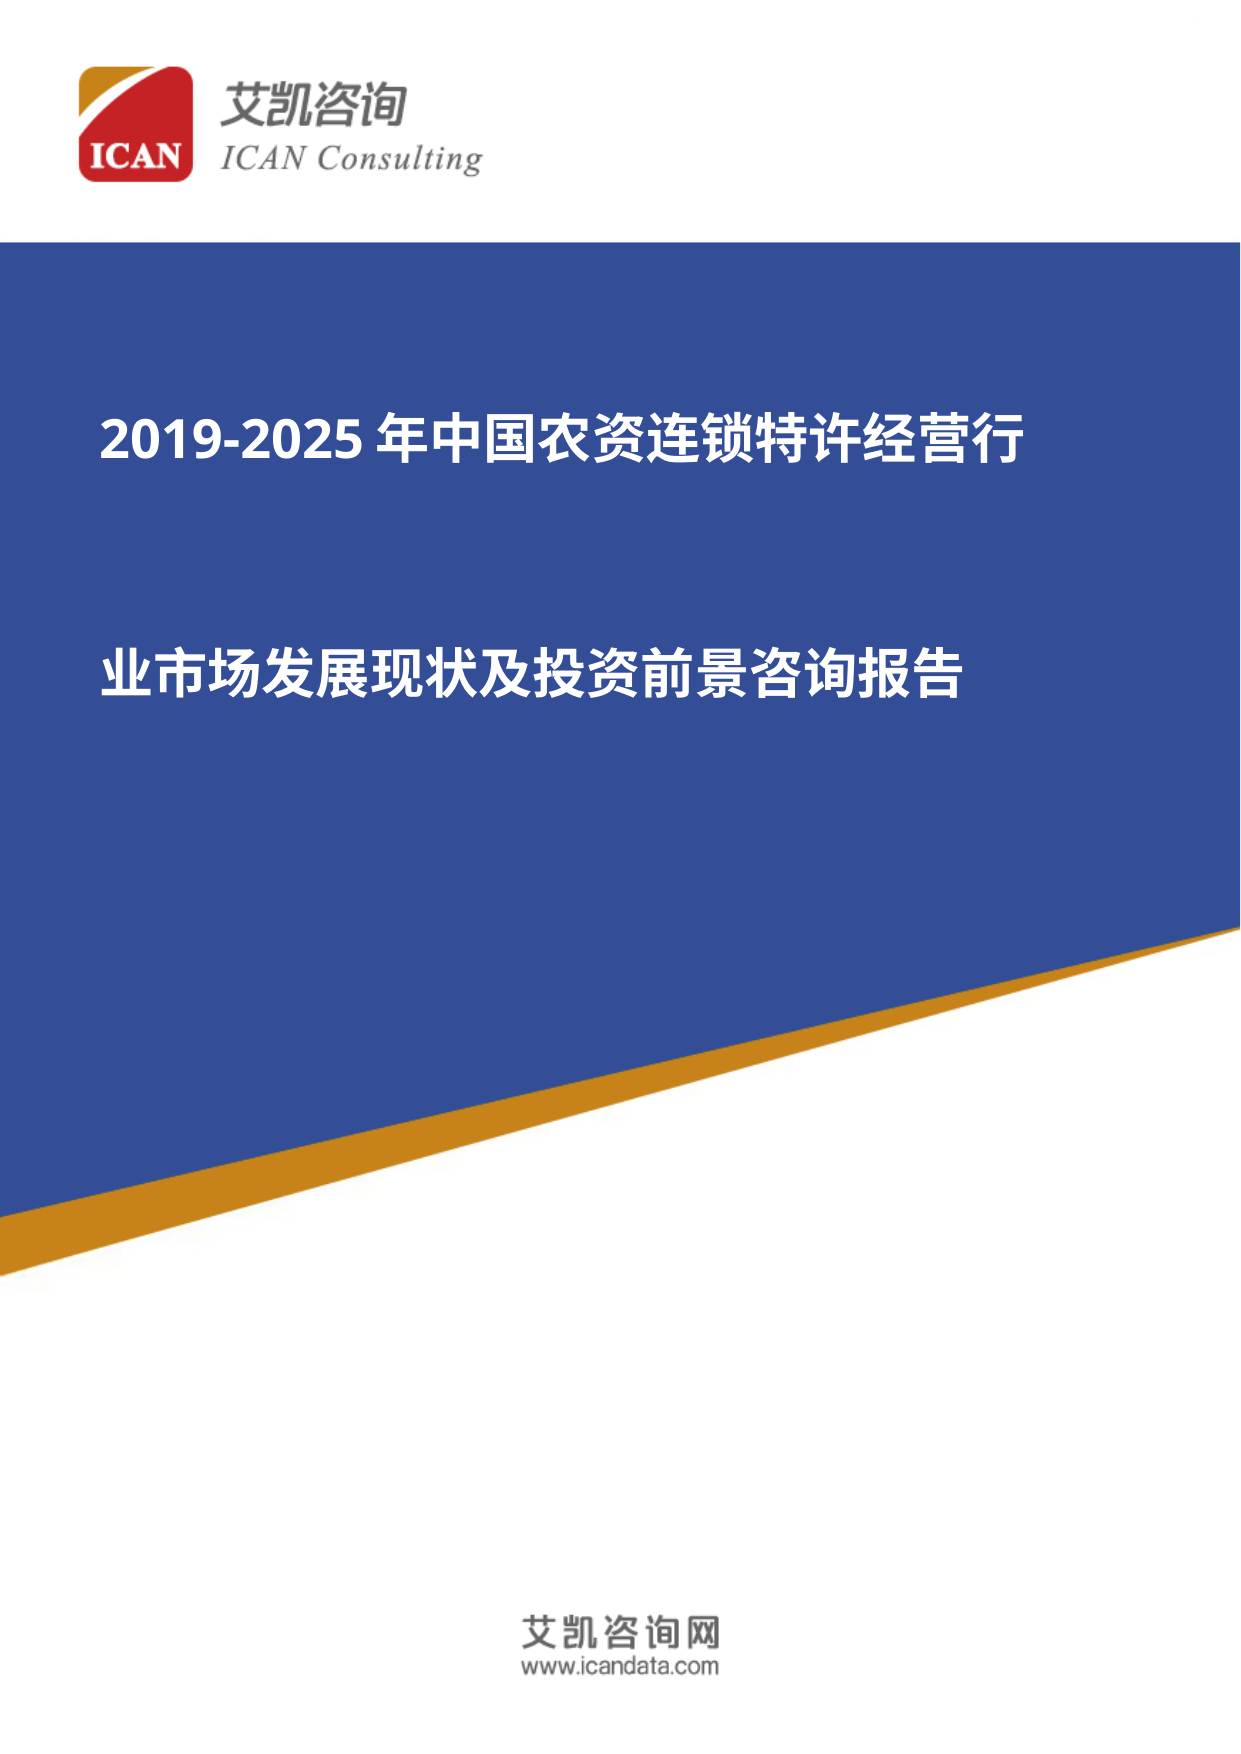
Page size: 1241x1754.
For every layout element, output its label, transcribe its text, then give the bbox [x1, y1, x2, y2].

subtitle 2019-2025年中国农资连锁特许经营行业市场发展现状及投资前景咨询报告 [99, 386, 1053, 718]
picture [0, 5, 1241, 1754]
